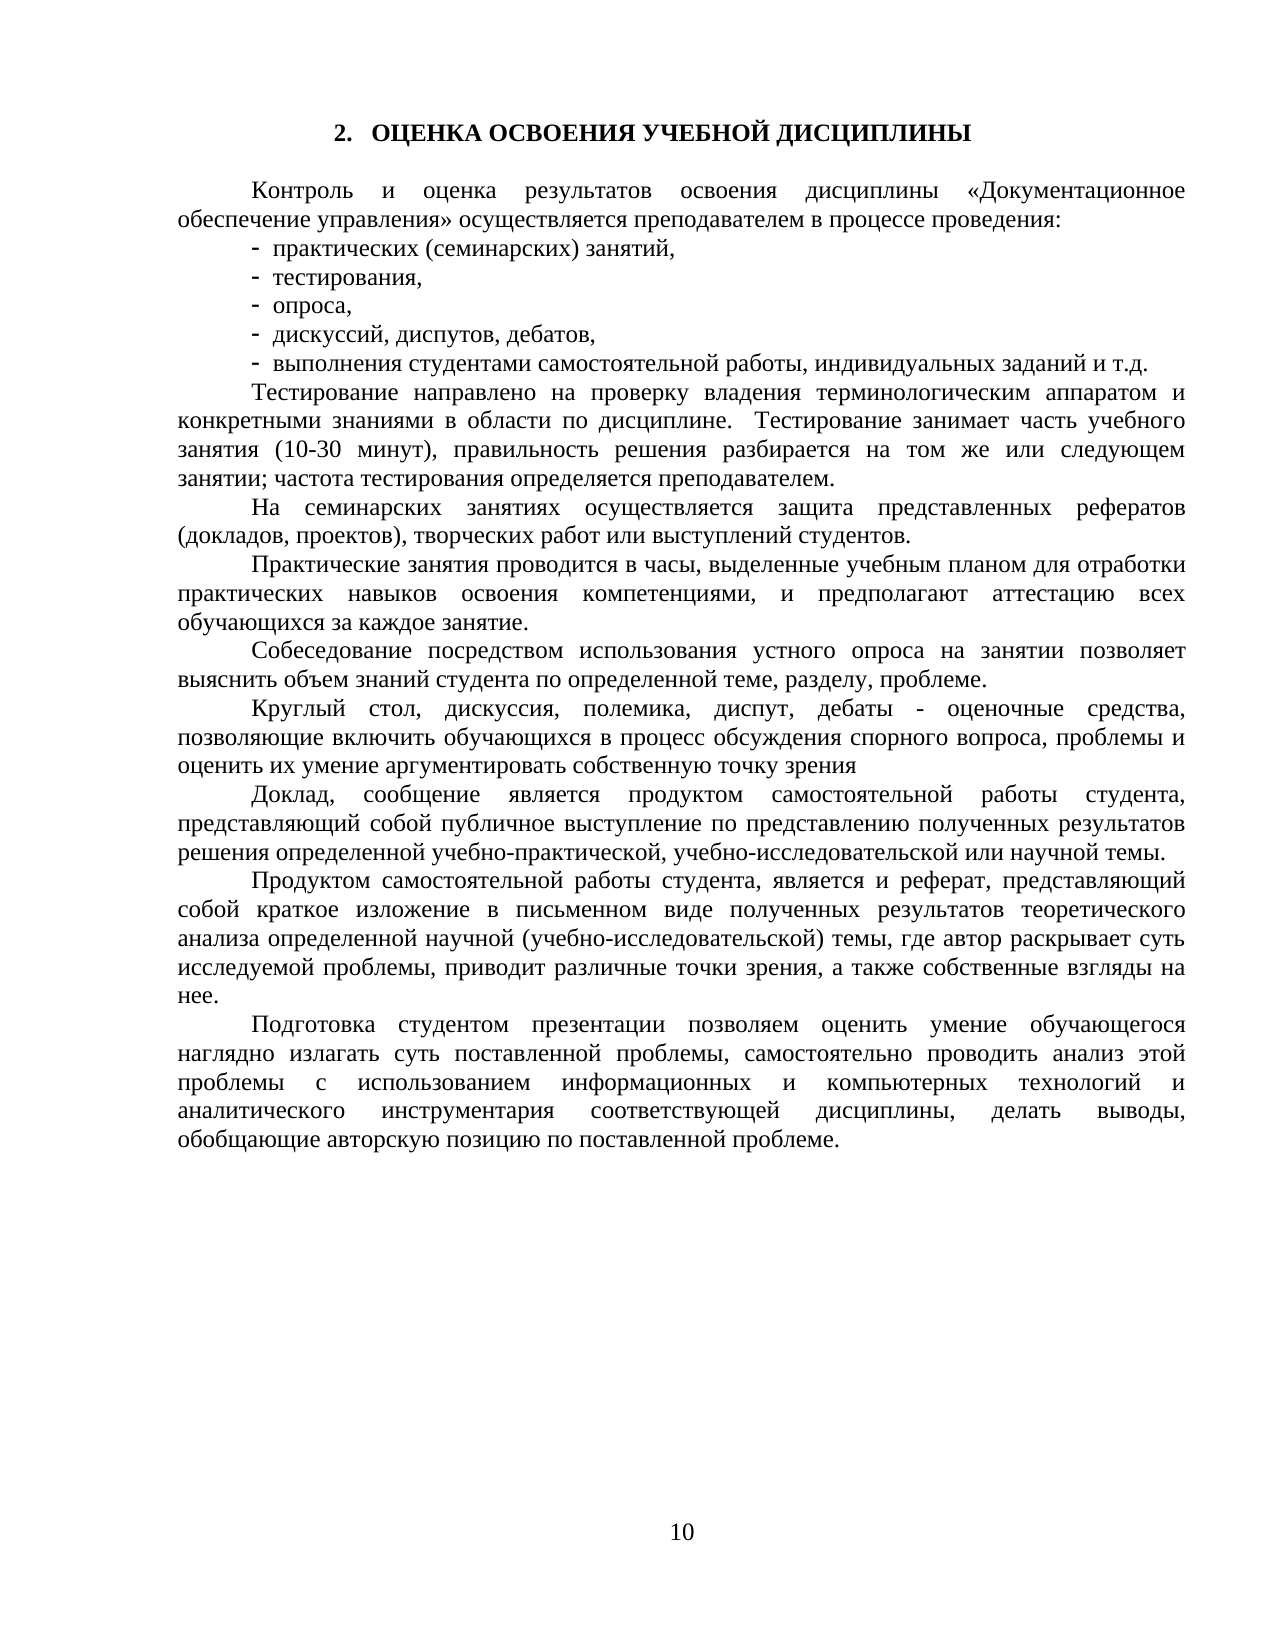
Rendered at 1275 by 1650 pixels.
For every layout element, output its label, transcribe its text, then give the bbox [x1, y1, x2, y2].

text Доклад, сообщение является продуктом самостоятельной работы студента, представляющий собой публичное выступление по представлению полученных результатов решения определенной учебно-практической, учебно-исследовательской или научной темы. [177, 779, 1186, 866]
text Собеседование посредством использования устного опроса на занятии позволяет выяснить объем знаний студента по определенной теме, разделу, проблеме. [177, 636, 1186, 693]
subtitle практических (семинарских) занятий, [177, 233, 1186, 262]
subtitle тестирования, [177, 262, 1186, 291]
subtitle опроса, [177, 291, 1186, 319]
subtitle выполнения студентами самостоятельной работы, индивидуальных заданий и т.д. [177, 348, 1186, 377]
text Подготовка студентом презентации позволяем оценить умение обучающегося наглядно излагать суть поставленной проблемы, самостоятельно проводить анализ этой проблемы с использованием информационных и компьютерных технологий и аналитического инструментария соответствующей дисциплины, делать выводы, обобщающие авторскую позицию по поставленной проблеме. [177, 1009, 1186, 1153]
subtitle дискуссий, диспутов, дебатов, [177, 319, 1186, 348]
text На семинарских занятиях осуществляется защита представленных рефератов (докладов, проектов), творческих работ или выступлений студентов. [177, 492, 1186, 549]
subtitle оценка освоения учебной дисциплины [333, 118, 1186, 147]
text Круглый стол, дискуссия, полемика, диспут, дебаты - оценочные средства, позволяющие включить обучающихся в процесс обсуждения спорного вопроса, проблемы и оценить их умение аргументировать собственную точку зрения [177, 693, 1186, 779]
text Тестирование направлено на проверку владения терминологическим аппаратом и конкретными знаниями в области по дисциплине. Тестирование занимает часть учебного занятия (10-30 минут), правильность решения разбирается на том же или следующем занятии; частота тестирования определяется преподавателем. [177, 377, 1186, 492]
text Практические занятия проводится в часы, выделенные учебным планом для отработки практических навыков освоения компетенциями, и предполагают аттестацию всех обучающихся за каждое занятие. [177, 549, 1186, 636]
subtitle Контроль и оценка результатов освоения дисциплины «Документационное обеспечение управления» осуществляется преподавателем в процессе проведения: [177, 176, 1186, 233]
text Продуктом самостоятельной работы студента, является и реферат, представляющий собой краткое изложение в письменном виде полученных результатов теоретического анализа определенной научной (учебно-исследовательской) темы, где автор раскрывает суть исследуемой проблемы, приводит различные точки зрения, а также собственные взгляды на нее. [177, 866, 1186, 1009]
